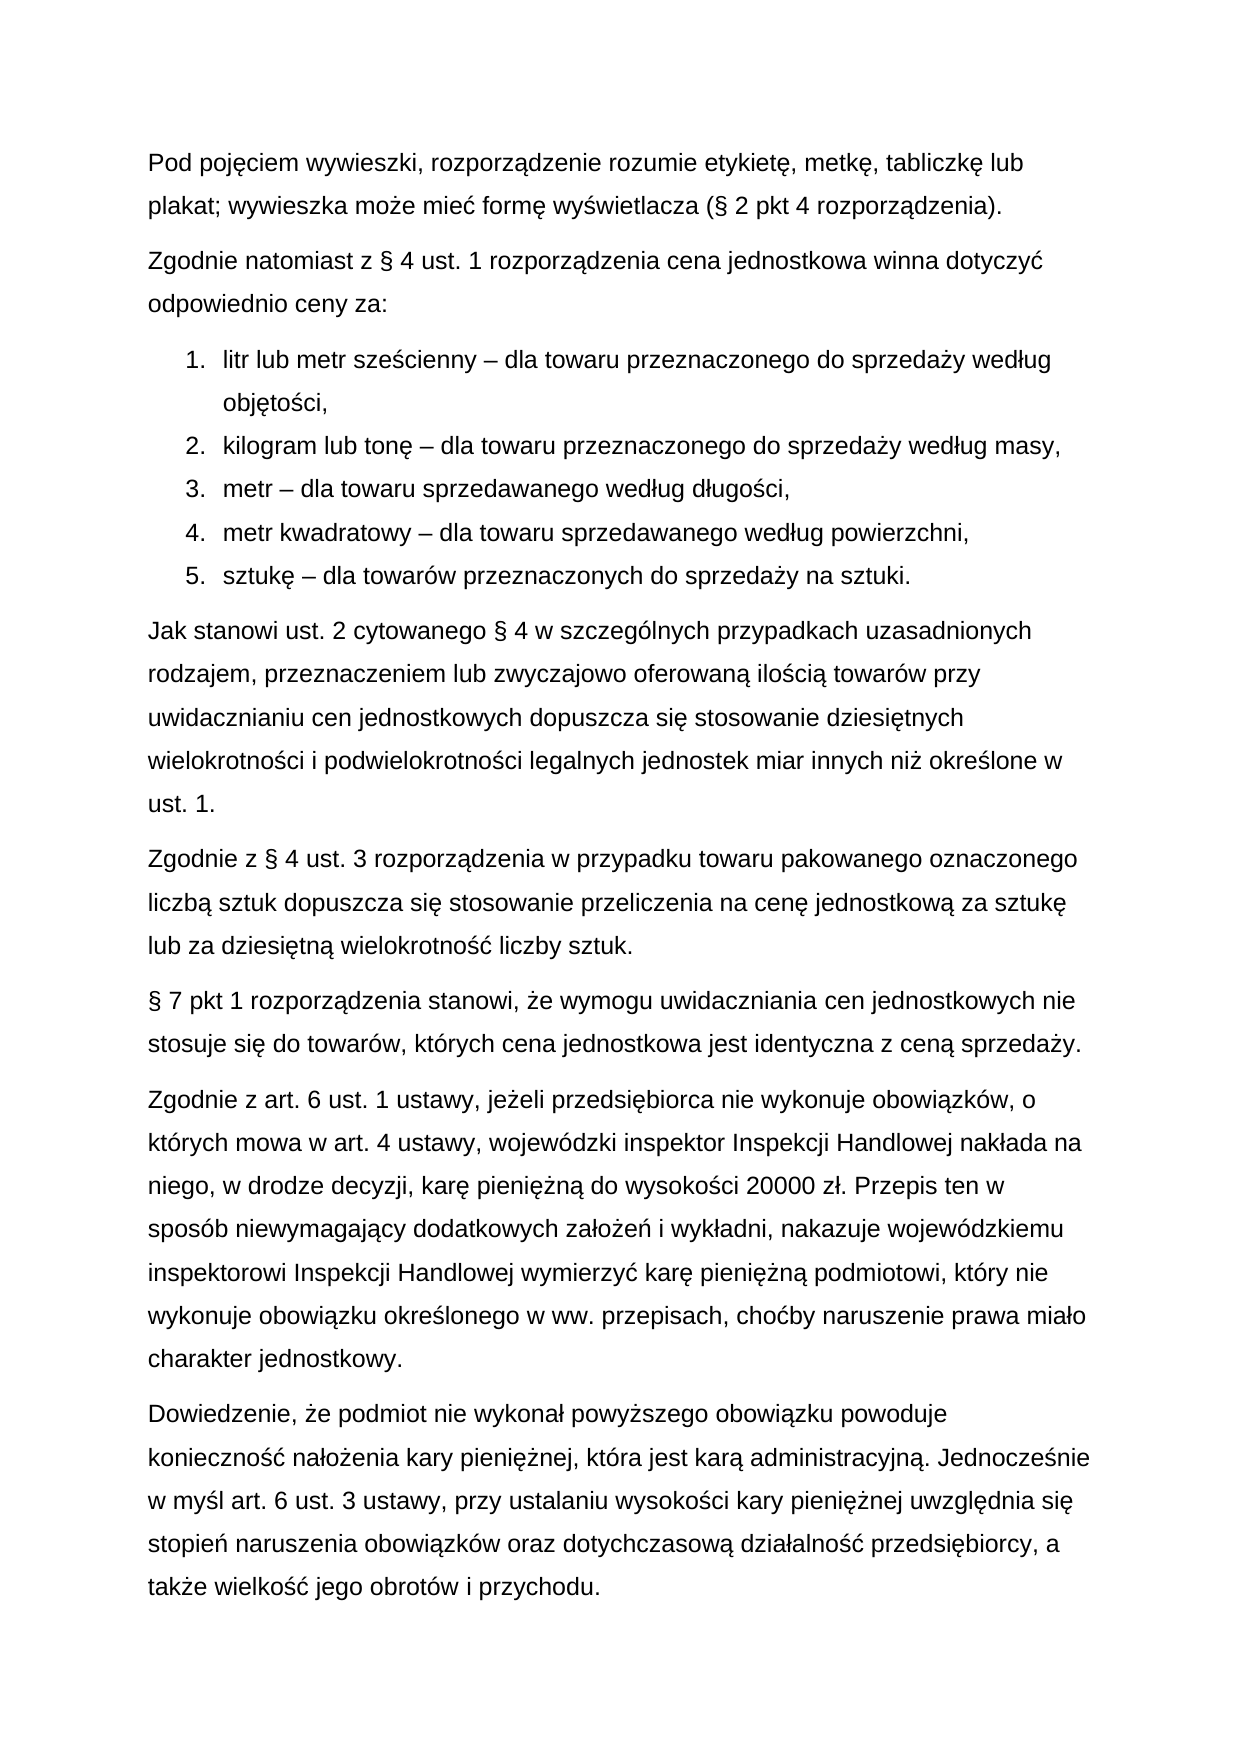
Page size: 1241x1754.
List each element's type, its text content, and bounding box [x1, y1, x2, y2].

text Jak stanowi ust. 2 cytowanego § 4 w szczególnych przypadkach uzasadnionych rodzajem, przeznaczeniem lub zwyczajowo oferowaną ilością towarów przy uwidacznianiu cen jednostkowych dopuszcza się stosowanie dziesiętnych wielokrotności i podwielokrotności legalnych jednostek miar innych niż określone w ust. 1. [148, 616, 1093, 818]
list kilogram lub tonę – dla towaru przeznaczonego do sprzedaży według masy, [185, 431, 1093, 460]
list litr lub metr sześcienny – dla towaru przeznaczonego do sprzedaży według objętości, [185, 345, 1093, 417]
text Zgodnie z art. 6 ust. 1 ustawy, jeżeli przedsiębiorca nie wykonuje obowiązków, o których mowa w art. 4 ustawy, wojewódzki inspektor Inspekcji Handlowej nakłada na niego, w drodze decyzji, karę pieniężną do wysokości 20000 zł. Przepis ten w sposób niewymagający dodatkowych założeń i wykładni, nakazuje wojewódzkiemu inspektorowi Inspekcji Handlowej wymierzyć karę pieniężną podmiotowi, który nie wykonuje obowiązku określonego w ww. przepisach, choćby naruszenie prawa miało charakter jednostkowy. [148, 1085, 1093, 1373]
text Zgodnie z § 4 ust. 3 rozporządzenia w przypadku towaru pakowanego oznaczonego liczbą sztuk dopuszcza się stosowanie przeliczenia na cenę jednostkową za sztukę lub za dziesiętną wielokrotność liczby sztuk. [148, 844, 1093, 959]
list sztukę – dla towarów przeznaczonych do sprzedaży na sztuki. [185, 561, 1093, 589]
text § 7 pkt 1 rozporządzenia stanowi, że wymogu uwidaczniania cen jednostkowych nie stosuje się do towarów, których cena jednostkowa jest identyczna z ceną sprzedaży. [148, 986, 1093, 1058]
text Dowiedzenie, że podmiot nie wykonał powyższego obowiązku powoduje konieczność nałożenia kary pieniężnej, która jest karą administracyjną. Jednocześnie w myśl art. 6 ust. 3 ustawy, przy ustalaniu wysokości kary pieniężnej uwzględnia się stopień naruszenia obowiązków oraz dotychczasową działalność przedsiębiorcy, a także wielkość jego obrotów i przychodu. [148, 1399, 1093, 1601]
list metr kwadratowy – dla towaru sprzedawanego według powierzchni, [185, 518, 1093, 546]
text Pod pojęciem wywieszki, rozporządzenie rozumie etykietę, metkę, tabliczkę lub plakat; wywieszka może mieć formę wyświetlacza (§ 2 pkt 4 rozporządzenia). [148, 148, 1093, 219]
text Zgodnie natomiast z § 4 ust. 1 rozporządzenia cena jednostkowa winna dotyczyć odpowiednio ceny za: [148, 246, 1093, 318]
list metr – dla towaru sprzedawanego według długości, [185, 474, 1093, 503]
